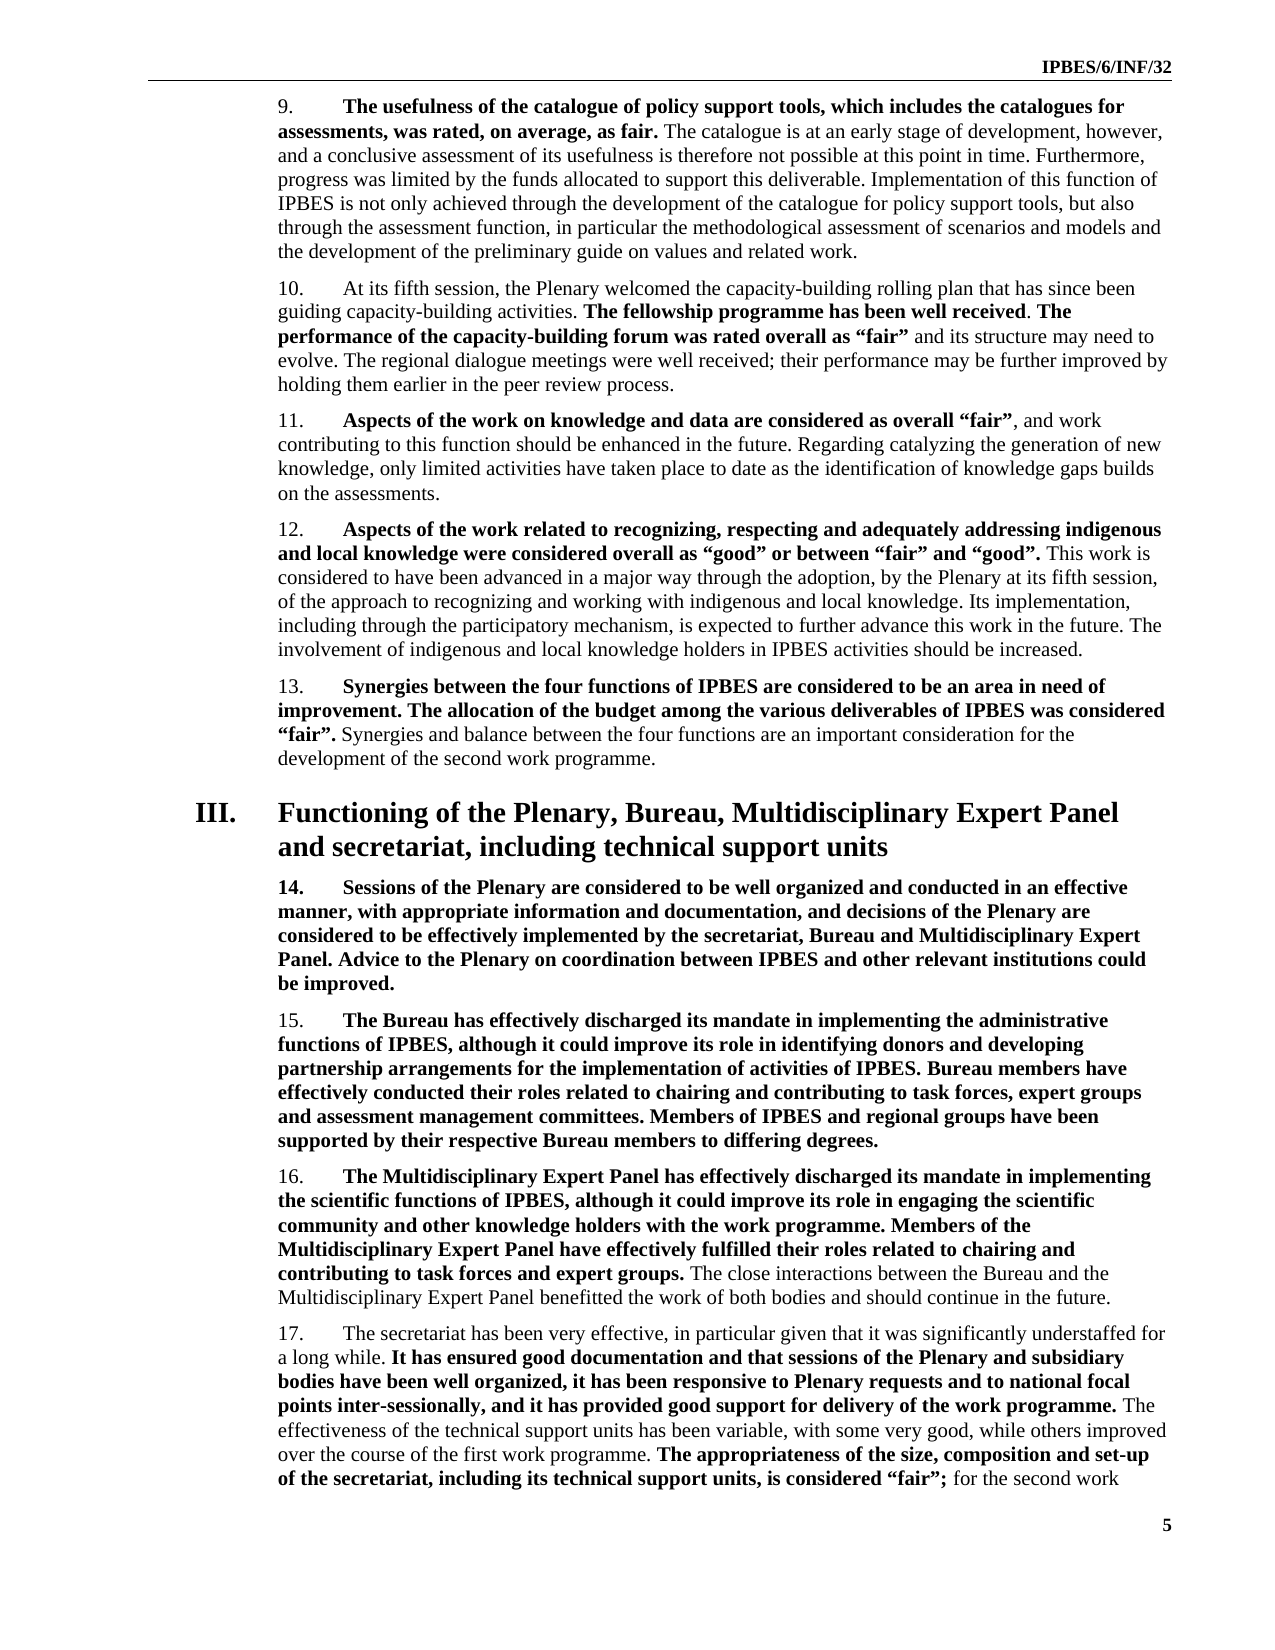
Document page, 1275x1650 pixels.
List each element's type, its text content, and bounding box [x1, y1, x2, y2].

list The Bureau has effectively discharged its mandate in implementing the administrative functions of IPBES, although it could improve its role in identifying donors and developing partnership arrangements for the implementation of activities of IPBES. Bureau members have effectively conducted their roles related to chairing and contributing to task forces, expert groups and assessment management committees. Members of IPBES and regional groups have been supported by their respective Bureau members to differing degrees. [278, 1007, 1172, 1152]
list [278, 1321, 1172, 1490]
text III. Functioning of the Plenary, Bureau, Multidisciplinary Expert Panel and secretariat, including technical support units [148, 795, 1142, 862]
list Aspects of the work on knowledge and data are considered as overall “fair”, and work contributing to this function should be enhanced in the future. Regarding catalyzing the generation of new knowledge, only limited activities have taken place to date as the identification of knowledge gaps builds on the assessments. [278, 408, 1172, 504]
list At its fifth session, the Plenary welcomed the capacity-building rolling plan that has since been guiding capacity-building activities. The fellowship programme has been well received. The performance of the capacity-building forum was rated overall as “fair” and its structure may need to evolve. The regional dialogue meetings were well received; their performance may be further improved by holding them earlier in the peer review process. [278, 275, 1172, 396]
list The usefulness of the catalogue of policy support tools, which includes the catalogues for assessments, was rated, on average, as fair. The catalogue is at an early stage of development, however, and a conclusive assessment of its usefulness is therefore not possible at this point in time. Furthermore, progress was limited by the funds allocated to support this deliverable. Implementation of this function of IPBES is not only achieved through the development of the catalogue for policy support tools, but also through the assessment function, in particular the methodological assessment of scenarios and models and the development of the preliminary guide on values and related work. [278, 94, 1172, 263]
list Sessions of the Plenary are considered to be well organized and conducted in an effective manner, with appropriate information and documentation, and decisions of the Plenary are considered to be effectively implemented by the secretariat, Bureau and Multidisciplinary Expert Panel. Advice to the Plenary on coordination between IPBES and other relevant institutions could be improved. [278, 875, 1172, 995]
list The Multidisciplinary Expert Panel has effectively discharged its mandate in implementing the scientific functions of IPBES, although it could improve its role in engaging the scientific community and other knowledge holders with the work programme. Members of the Multidisciplinary Expert Panel have effectively fulfilled their roles related to chairing and contributing to task forces and expert groups. The close interactions between the Bureau and the Multidisciplinary Expert Panel benefitted the work of both bodies and should continue in the future. [278, 1164, 1172, 1309]
list Aspects of the work related to recognizing, respecting and adequately addressing indigenous and local knowledge were considered overall as “good” or between “fair” and “good”. This work is considered to have been advanced in a major way through the adoption, by the Plenary at its fifth session, of the approach to recognizing and working with indigenous and local knowledge. Its implementation, including through the participatory mechanism, is expected to further advance this work in the future. The involvement of indigenous and local knowledge holders in IPBES activities should be increased. [278, 517, 1172, 661]
list Synergies between the four functions of IPBES are considered to be an area in need of improvement. The allocation of the budget among the various deliverables of IPBES was considered “fair”. Synergies and balance between the four functions are an important consideration for the development of the second work programme. [278, 674, 1172, 770]
